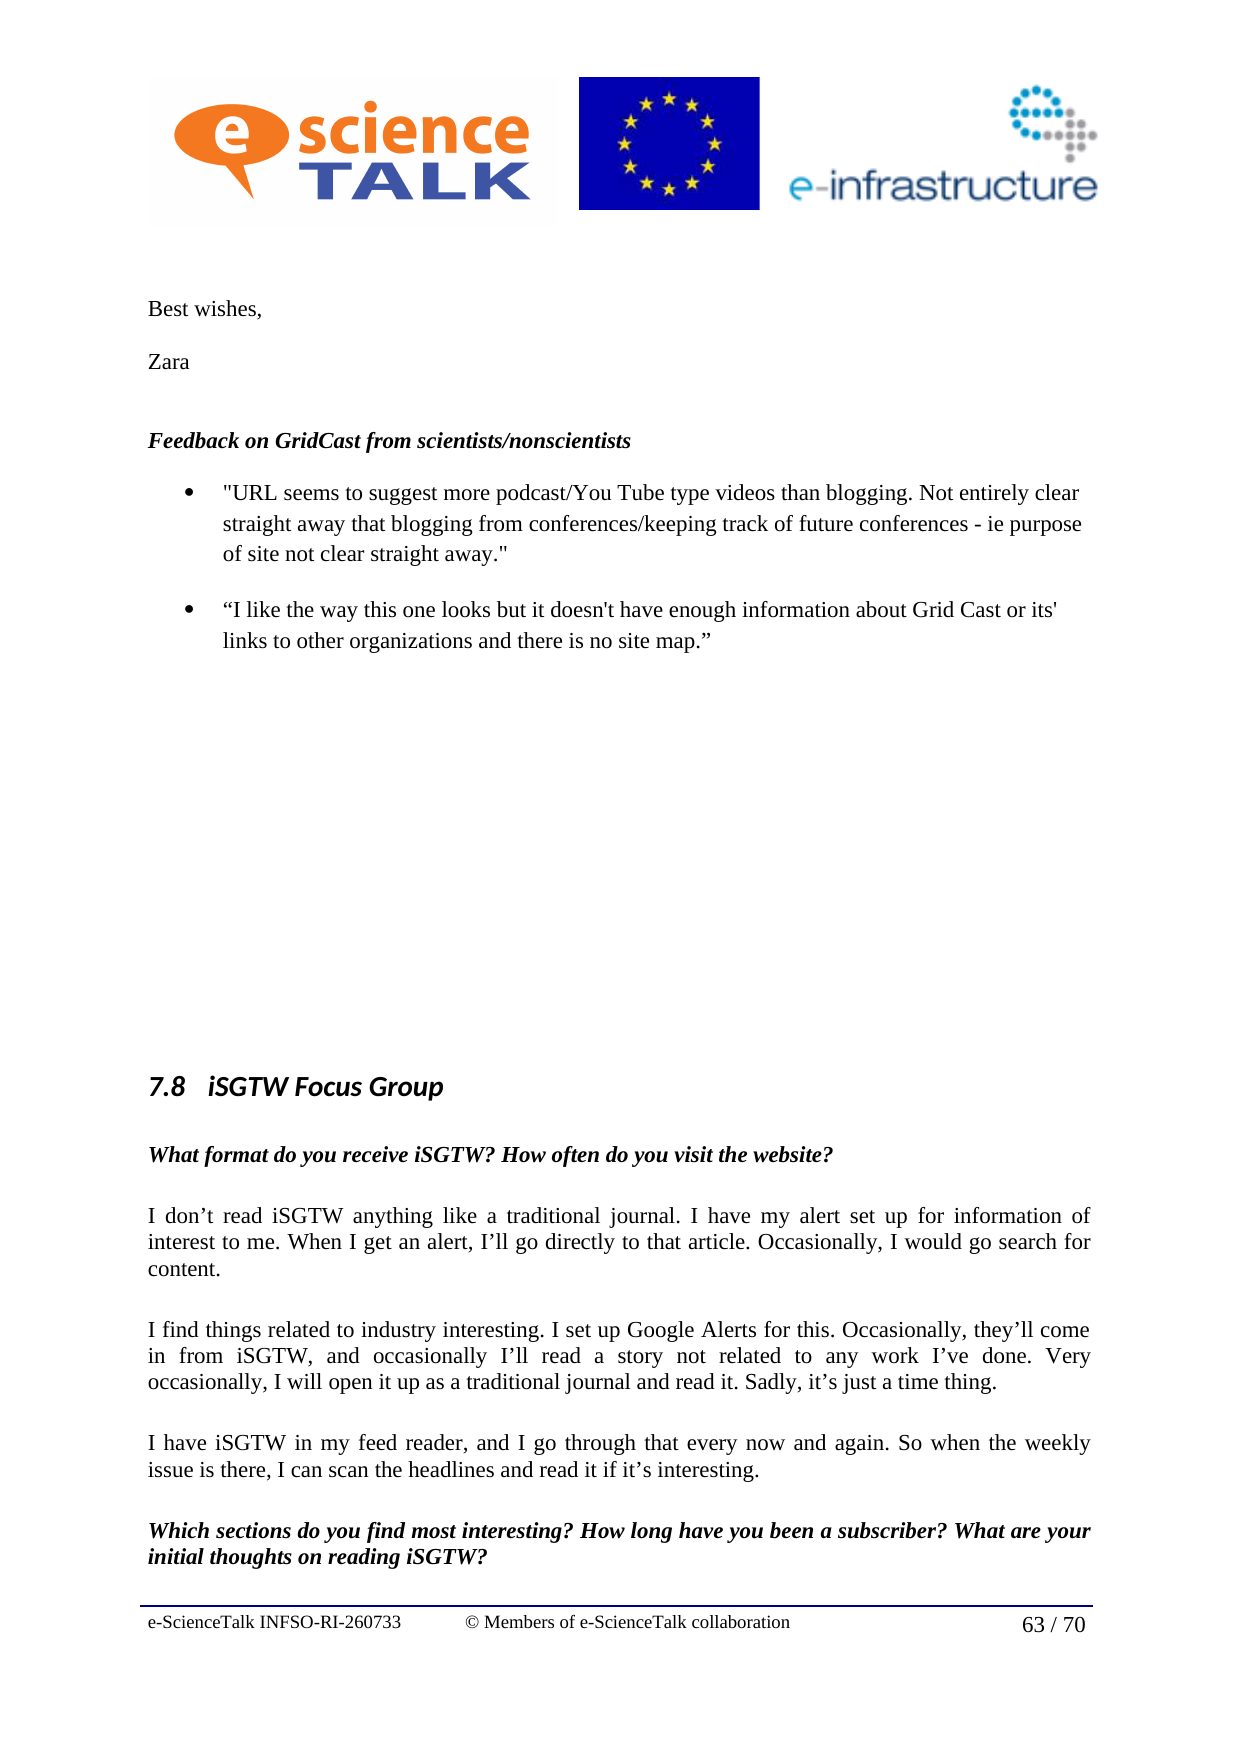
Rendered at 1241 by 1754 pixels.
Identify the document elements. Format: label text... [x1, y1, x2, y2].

text Zara [148, 348, 1092, 374]
text I find things related to industry interesting. I set up Google Alerts for this. Occasionally, they’ll come in from iSGTW, and occasionally I’ll read a story not related to any work I’ve done. Very occasionally, I will open it up as a traditional journal and read it. Sadly, it’s just a time thing. [148, 1316, 1092, 1395]
picture [782, 77, 1106, 210]
subtitle iSGTW Focus Group [148, 1068, 1092, 1104]
text Best wishes, [148, 295, 1092, 321]
list “I like the way this one looks but it doesn't have enough information about Grid Cast or its' links to other organizations and there is no site map.” [185, 596, 1092, 653]
text Which sections do you find most interesting? How long have you been a subscriber? What are your initial thoughts on reading iSGTW? [148, 1517, 1092, 1569]
list "URL seems to suggest more podcast/You Tube type videos than blogging. Not entirely clear straight away that blogging from conferences/keeping track of future conferences - ie purpose of site not clear straight away." [185, 479, 1092, 566]
text What format do you receive iSGTW? How often do you visit the website? [148, 1141, 1092, 1167]
picture [147, 77, 558, 226]
text I have iSGTW in my feed reader, and I go through that every now and again. So when the weekly issue is there, I can scan the headlines and read it if it’s interesting. [148, 1429, 1092, 1482]
picture [579, 77, 760, 210]
text Feedback on GridCast from scientists/nonscientists [148, 427, 1092, 453]
text I don’t read iSGTW anything like a traditional journal. I have my alert set up for information of interest to me. When I get an alert, I’ll go directly to that article. Occasionally, I would go search for content. [148, 1202, 1092, 1281]
